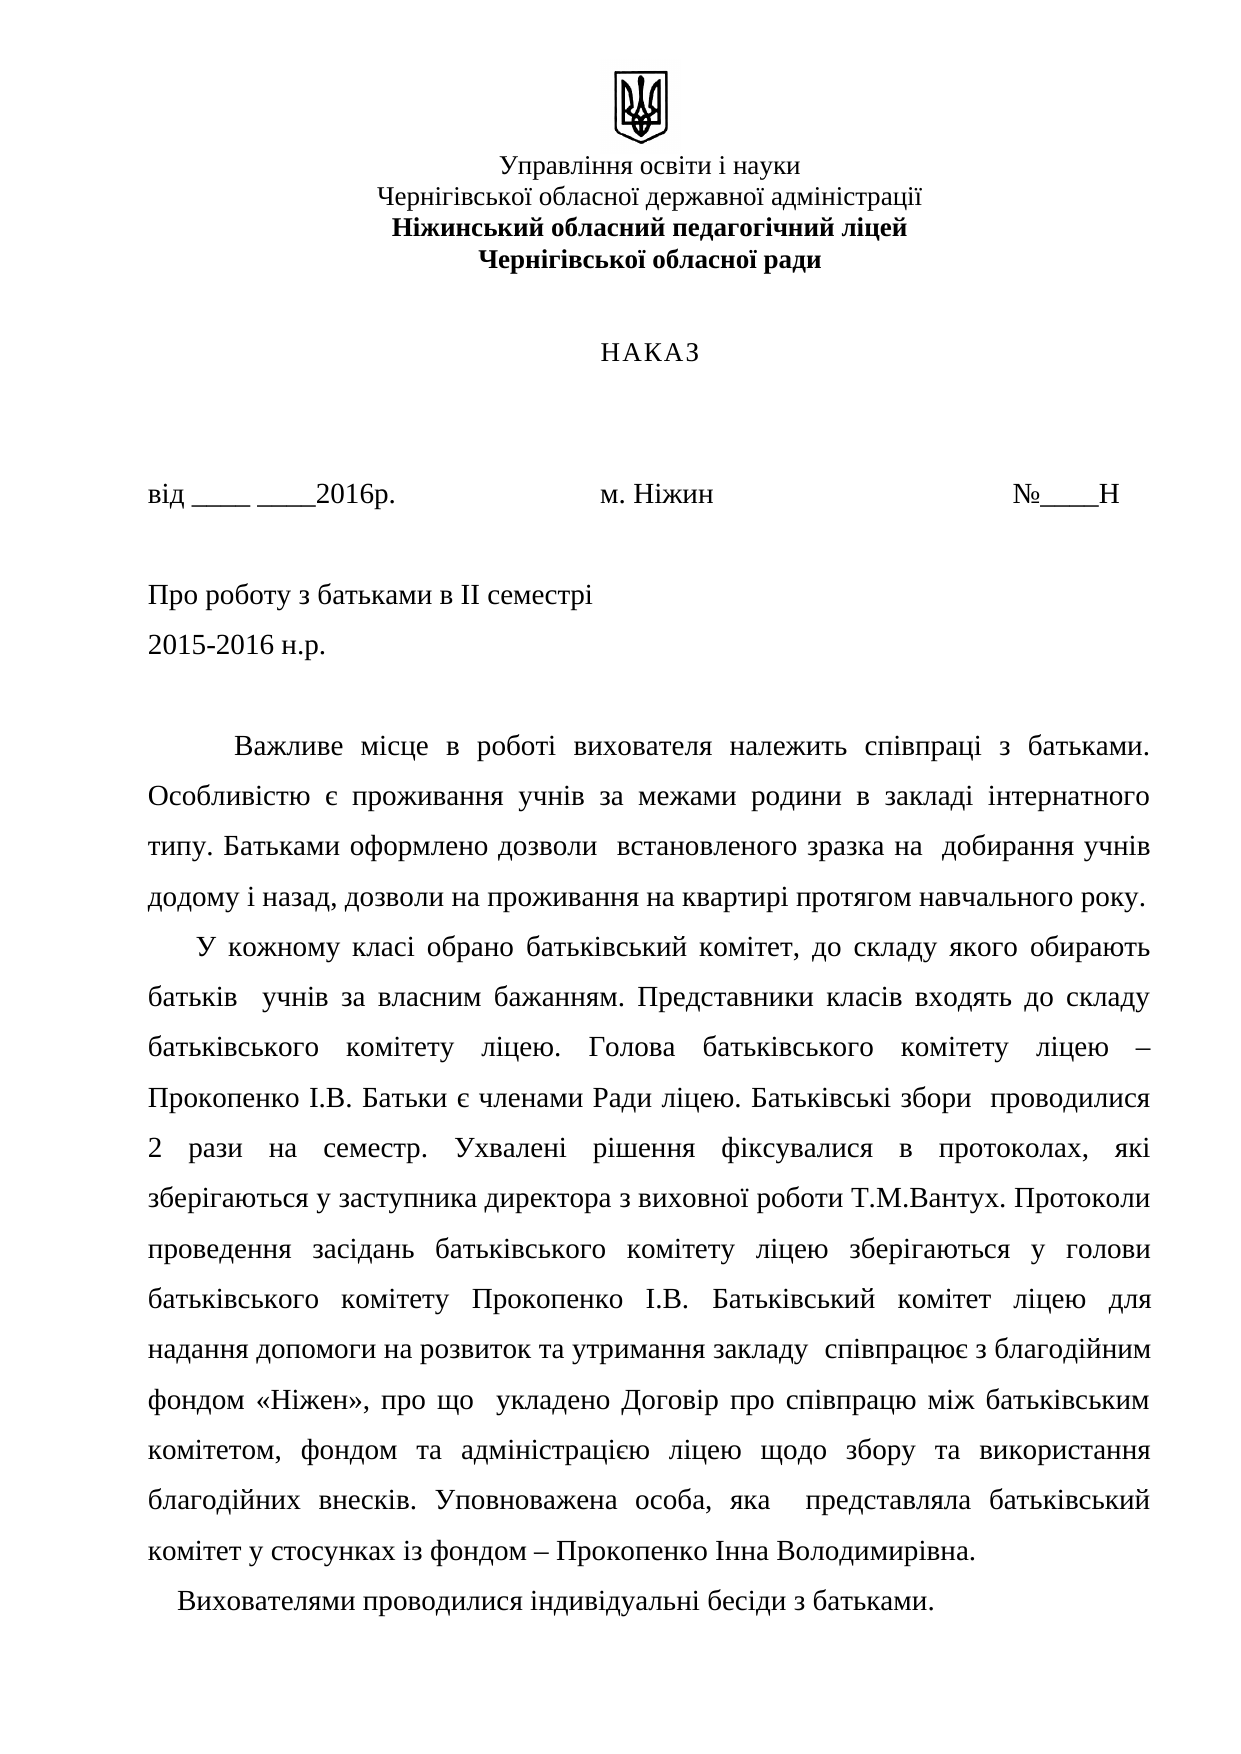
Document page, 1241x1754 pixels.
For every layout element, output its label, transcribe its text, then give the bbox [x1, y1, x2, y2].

text Про роботу з батьками в ІІ семестрі [148, 577, 1152, 610]
text Вихователями проводилися індивідуальні бесіди з батьками. [148, 1583, 1152, 1617]
text 2015-2016 н.р. [148, 627, 1152, 661]
text Чернігівської обласної ради [148, 243, 1152, 274]
text Управління освіти і науки [148, 149, 1152, 180]
text від ____ ____2016р. м. Ніжин №____Н [148, 476, 1152, 510]
text Ніжинський обласний педагогічний ліцей [148, 212, 1152, 243]
text НАКАЗ [148, 336, 1152, 367]
text Важливе місце в роботі вихователя належить співпраці з батьками. Особливістю є проживання учнів за межами родини в закладі інтернатного типу. Батьками оформлено дозволи встановленого зразка на добирання учнів додому і назад, дозволи на проживання на квартирі протягом навчального року. [148, 728, 1152, 912]
text У кожному класі обрано батьківський комітет, до складу якого обирають батьків учнів за власним бажанням. Представники класів входять до складу батьківського комітету ліцею. Голова батьківського комітету ліцею – Прокопенко І.В. Батьки є членами Ради ліцею. Батьківські збори проводилися 2 рази на семестр. Ухвалені рішення фіксувалися в протоколах, які зберігаються у заступника директора з виховної роботи Т.М.Вантух. Протоколи проведення засідань батьківського комітету ліцею зберігаються у голови батьківського комітету Прокопенко І.В. Батьківський комітет ліцею для надання допомоги на розвиток та утримання закладу співпрацює з благодійним фондом «Ніжен», про що укладено Договір про співпрацю між батьківським комітетом, фондом та адміністрацією ліцею щодо збору та використання благодійних внесків. Уповноважена особа, яка представляла батьківський комітет у стосунках із фондом – Прокопенко Інна Володимирівна. [148, 929, 1152, 1566]
text Чернігівської обласної державної адміністрації [148, 180, 1152, 212]
